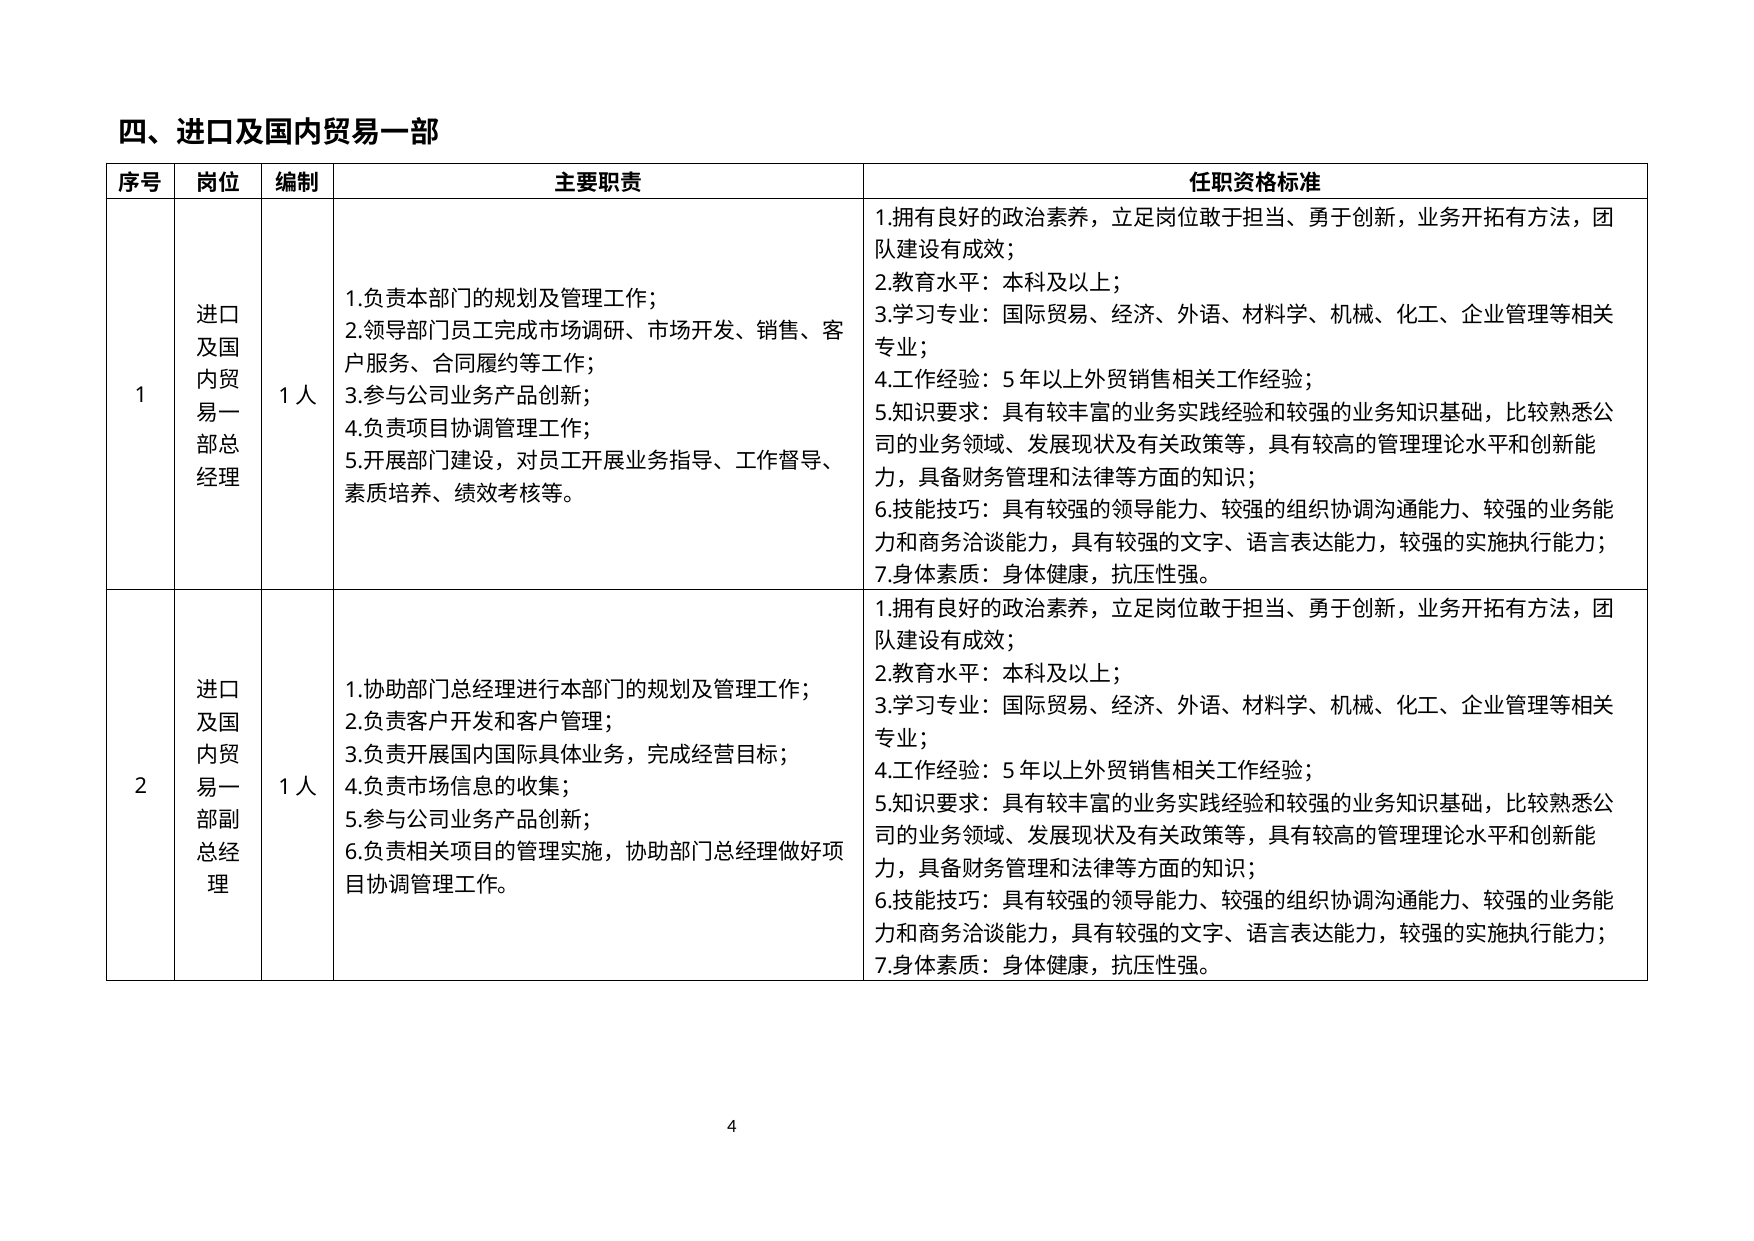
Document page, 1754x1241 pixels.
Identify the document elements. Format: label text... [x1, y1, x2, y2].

table_cell 1人 [262, 590, 333, 980]
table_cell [864, 199, 1647, 589]
table_cell 1.协助部门总经理进行本部门的规划及管理工作； 2.负责客户开发和客户管理； 3.负责开展国内国际具体业务，完成经营目标； 4.负责市场信息的收集； 5.参与公司业务产品创新； 6.负责相关项目的管理实施，协助部门总经理做好项目协调管理工作。 [334, 590, 863, 980]
table_header 任职资格标准 [864, 164, 1647, 198]
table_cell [864, 590, 1647, 980]
table_cell 进口及国内贸易一部副总经理 [175, 590, 261, 980]
table_header 编制 [262, 164, 333, 198]
table_cell 1人 [262, 199, 333, 589]
text 四、进口及国内贸易一部 [118, 97, 1636, 162]
table_header 主要职责 [334, 164, 863, 198]
table_cell 1 [107, 199, 174, 589]
table_cell 进口及国内贸易一部总经理 [175, 199, 261, 589]
table_cell 1.负责本部门的规划及管理工作； 2.领导部门员工完成市场调研、市场开发、销售、客户服务、合同履约等工作； 3.参与公司业务产品创新； 4.负责项目协调管理工作； 5.开展部门建设，对员工开展业务指导、工作督导、素质培养、绩效考核等。 [334, 199, 863, 589]
table_header 序号 [107, 164, 174, 198]
table_header 岗位 [175, 164, 261, 198]
table_cell 2 [107, 590, 174, 980]
